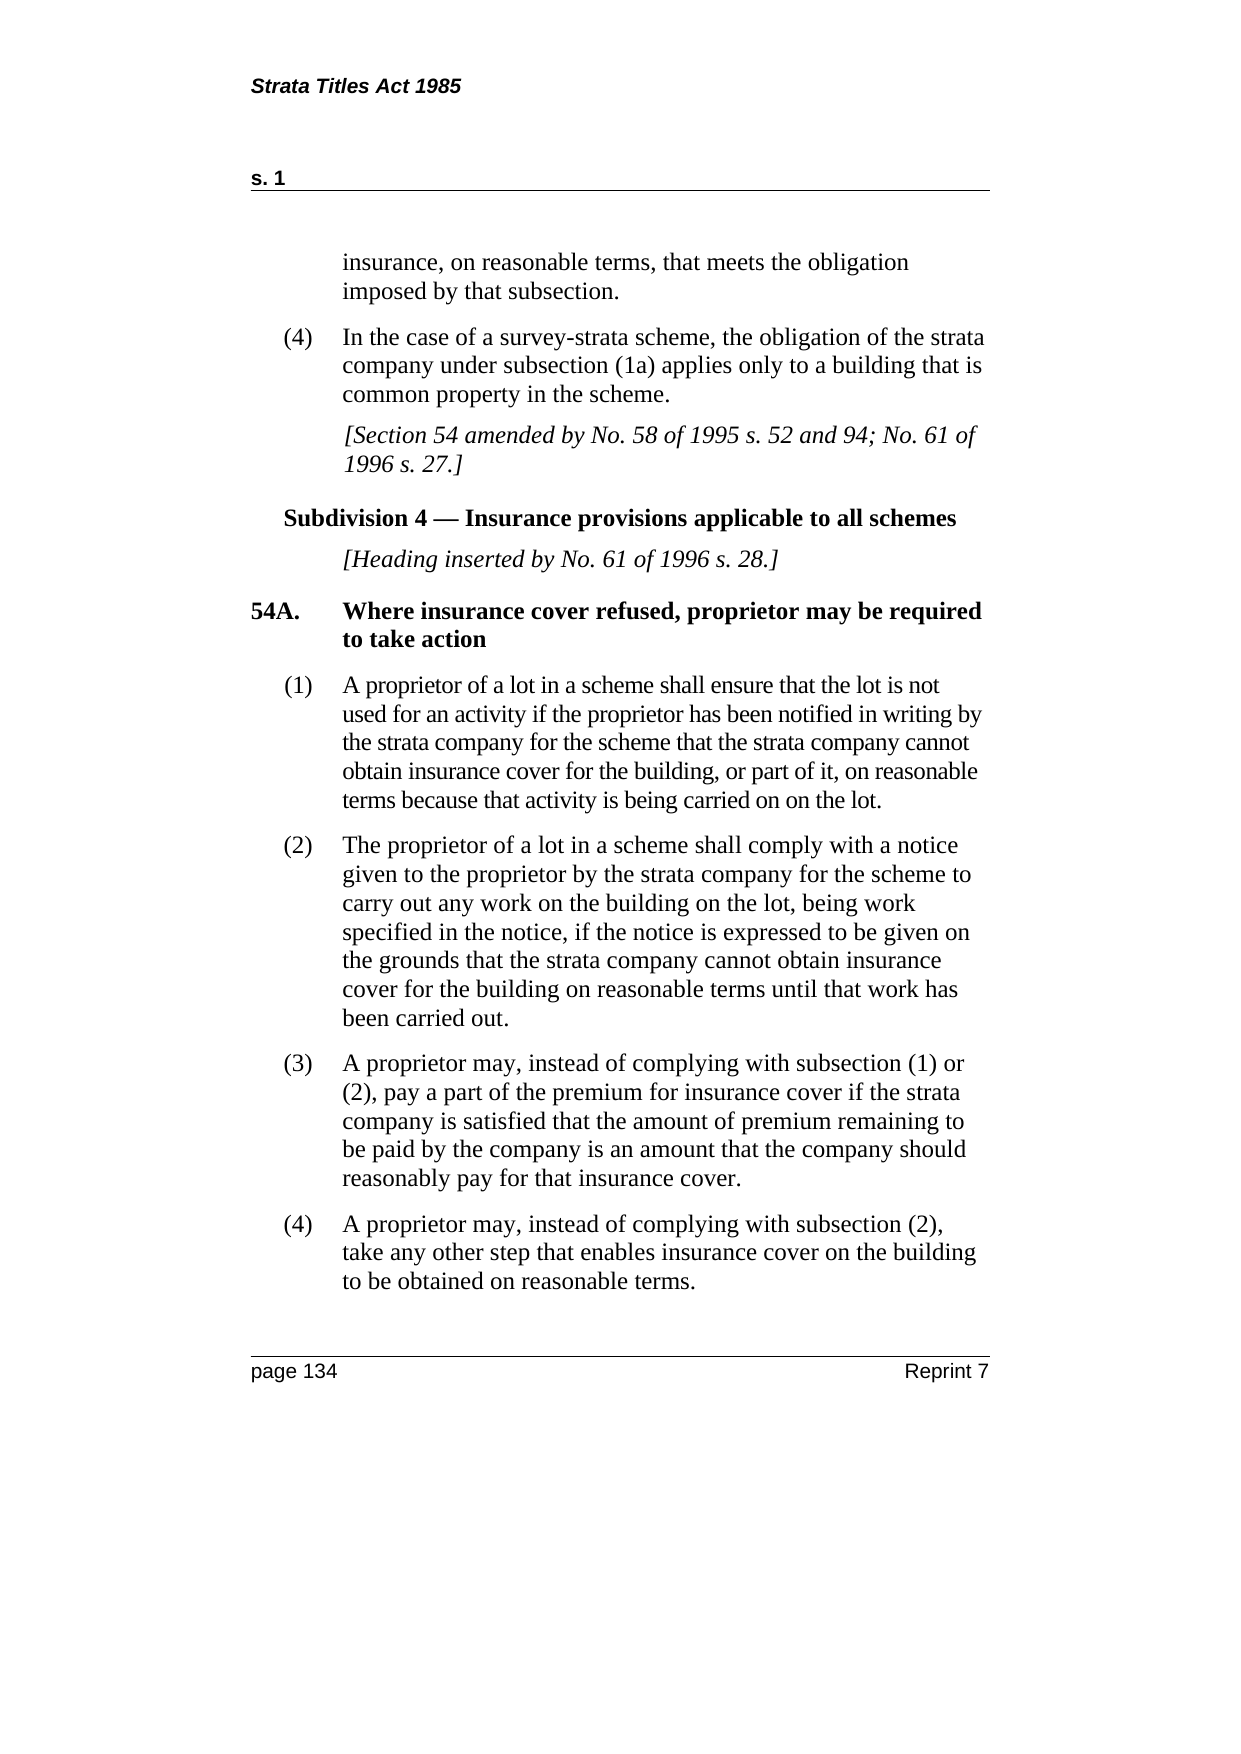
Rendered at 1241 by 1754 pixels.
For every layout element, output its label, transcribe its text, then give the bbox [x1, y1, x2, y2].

text (1) A proprietor of a lot in a scheme shall ensure that the lot is not used for an activity if the proprietor has been notified in writing by the strata company for the scheme that the strata company cannot obtain insurance cover for the building, or part of it, on reasonable terms because that activity is being carried on on the lot. [251, 670, 990, 814]
text [Section 54 amended by No. 58 of 1995 s. 52 and 94; No. 61 of 1996 s. 27.] [251, 420, 990, 478]
subtitle [Heading inserted by No. 61 of 1996 s. 28.] [251, 544, 990, 573]
text (3) A proprietor may, instead of complying with subsection (1) or (2), pay a part of the premium for insurance cover if the strata company is satisfied that the amount of premium remaining to be paid by the company is an amount that the company should reasonably pay for that insurance cover. [251, 1048, 990, 1192]
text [251, 247, 990, 305]
subtitle 54A. Where insurance cover refused, proprietor may be required to take action [251, 596, 990, 653]
subtitle Subdivision 4 — Insurance provisions applicable to all schemes [251, 503, 990, 532]
text (4) A proprietor may, instead of complying with subsection (2), take any other step that enables insurance cover on the building to be obtained on reasonable terms. [251, 1209, 990, 1295]
text (2) The proprietor of a lot in a scheme shall comply with a notice given to the proprietor by the strata company for the scheme to carry out any work on the building on the lot, being work specified in the notice, if the notice is expressed to be given on the grounds that the strata company cannot obtain insurance cover for the building on reasonable terms until that work has been carried out. [251, 830, 990, 1032]
text (4) In the case of a survey-strata scheme, the obligation of the strata company under subsection (1a) applies only to a building that is common property in the scheme. [251, 322, 990, 408]
